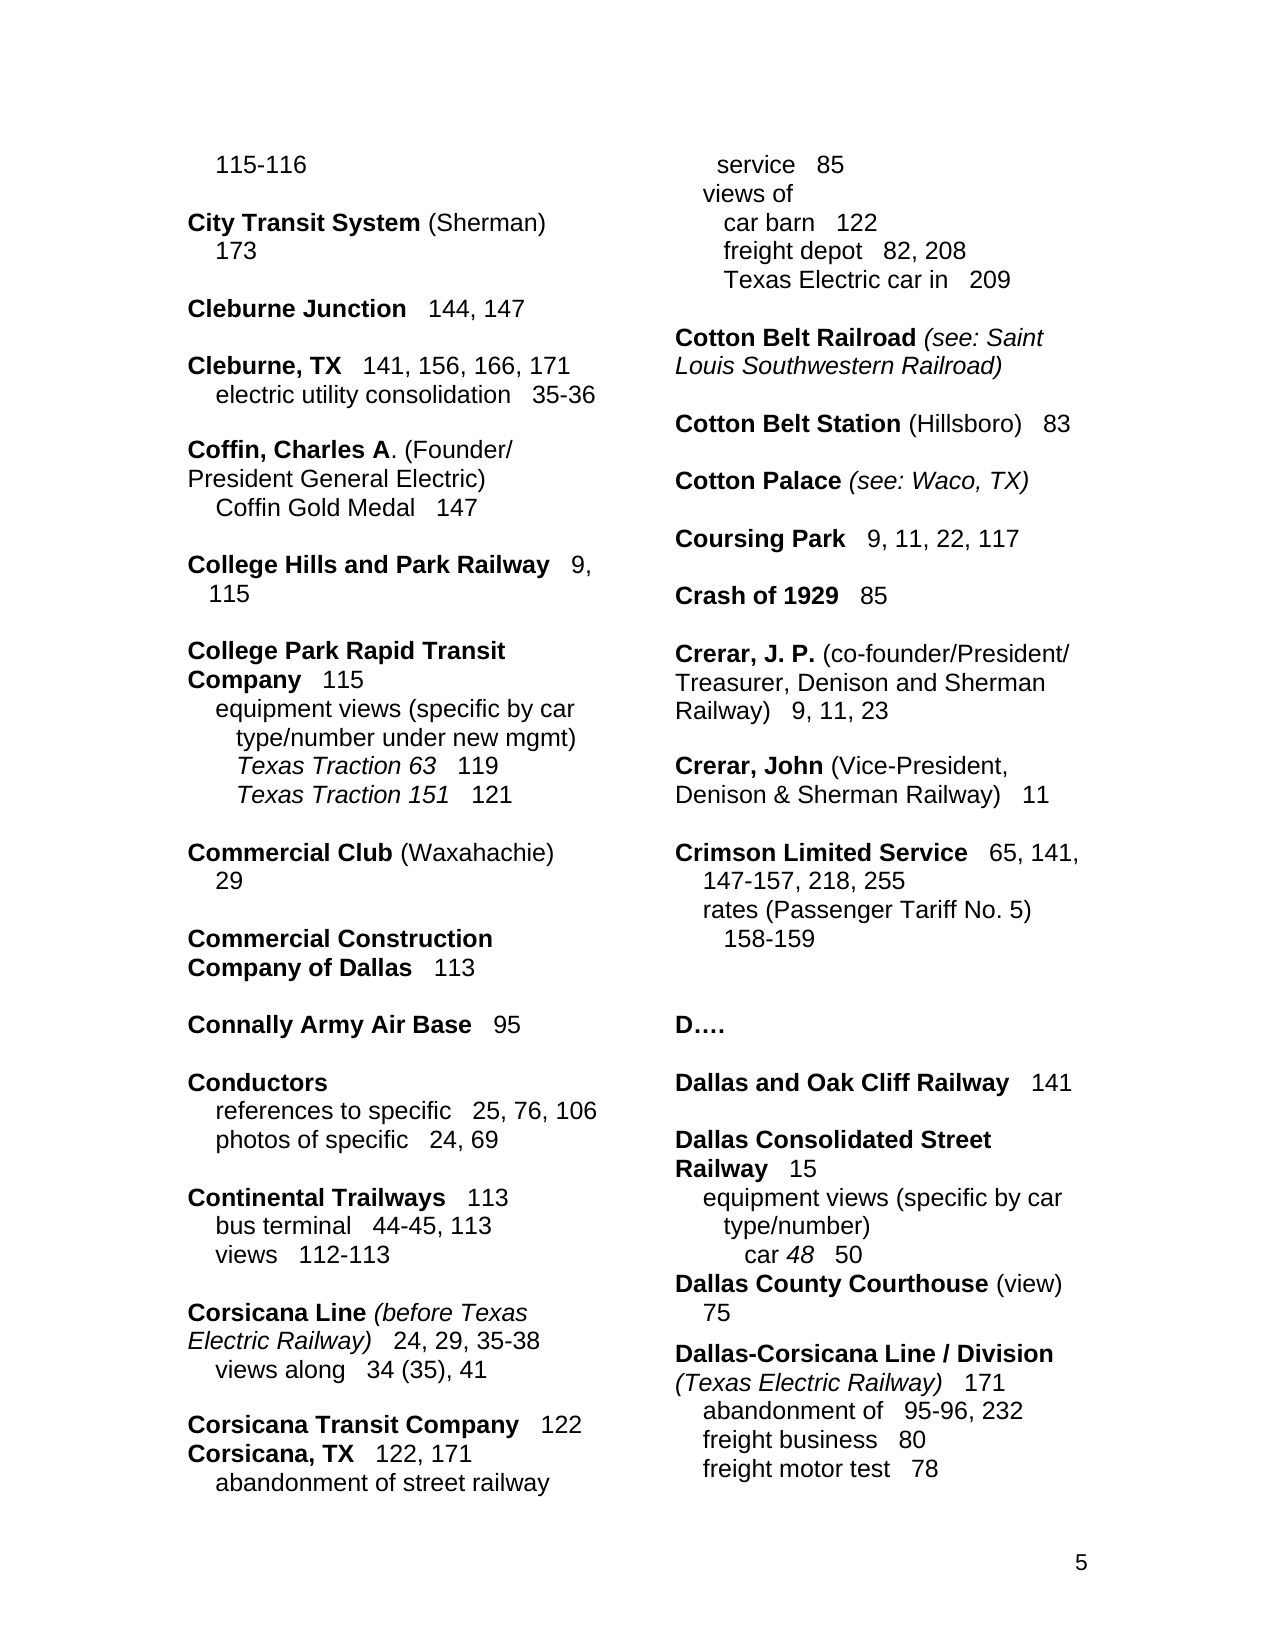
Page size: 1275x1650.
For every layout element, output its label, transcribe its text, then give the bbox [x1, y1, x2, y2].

text Conductors [187, 1068, 600, 1096]
text 173 [187, 236, 600, 265]
text (Texas Electric Railway) 171 [675, 1368, 1087, 1396]
text Texas Traction 63 119 [187, 751, 600, 780]
text freight motor test 78 [675, 1454, 1087, 1483]
text Coffin, Charles A. (Founder/ President General Electric) [187, 435, 600, 493]
text Cotton Belt Station (Hillsboro) 83 [675, 409, 1087, 437]
text Corsicana, TX 122, 171 [187, 1439, 600, 1468]
text 115-116 [187, 150, 600, 179]
text 75 [675, 1298, 1087, 1326]
text views 112-113 [187, 1240, 600, 1269]
text 29 [187, 866, 600, 895]
text Cleburne Junction 144, 147 [187, 294, 600, 322]
text Corsicana Line (before Texas Electric Railway) 24, 29, 35-38 [187, 1298, 600, 1355]
text type/number) [675, 1211, 1087, 1240]
text Dallas Consolidated Street Railway 15 [675, 1125, 1087, 1183]
text 115 [187, 579, 600, 608]
text Texas Electric car in 209 [675, 265, 1087, 294]
text Continental Trailways 113 [187, 1183, 600, 1211]
text service 85 [675, 150, 1087, 179]
text views along 34 (35), 41 [187, 1355, 600, 1384]
text College Hills and Park Railway 9, [187, 550, 600, 579]
text abandonment of street railway [187, 1468, 600, 1496]
text Commercial Construction Company of Dallas 113 [187, 924, 600, 981]
text Dallas County Courthouse (view) [675, 1269, 1087, 1298]
text freight business 80 [675, 1425, 1087, 1454]
text D…. [675, 1010, 1087, 1039]
text views of [675, 179, 1087, 207]
text College Park Rapid Transit Company 115 [187, 636, 600, 694]
text Dallas and Oak Cliff Railway 141 [675, 1068, 1087, 1096]
text Coursing Park 9, 11, 22, 117 [675, 524, 1087, 552]
text electric utility consolidation 35-36 [187, 380, 600, 409]
text car barn 122 [675, 207, 1087, 236]
text City Transit System (Sherman) [187, 207, 600, 236]
text car 48 50 [675, 1240, 1087, 1269]
text photos of specific 24, 69 [187, 1125, 600, 1154]
text Dallas-Corsicana Line / Division [675, 1339, 1087, 1368]
text Commercial Club (Waxahachie) [187, 838, 600, 866]
text Cotton Palace (see: Waco, TX) [675, 466, 1087, 495]
text freight depot 82, 208 [675, 236, 1087, 265]
text Cleburne, TX 141, 156, 166, 171 [187, 351, 600, 380]
text equipment views (specific by car [675, 1183, 1087, 1211]
text Cotton Belt Railroad (see: Saint Louis Southwestern Railroad) [675, 322, 1087, 380]
text Crash of 1929 85 [675, 581, 1087, 610]
text Texas Traction 151 121 [187, 780, 600, 809]
text 147-157, 218, 255 [675, 866, 1087, 895]
text Crerar, John (Vice-President, Denison & Sherman Railway) 11 [675, 751, 1087, 809]
text Corsicana Transit Company 122 [187, 1410, 600, 1439]
text Coffin Gold Medal 147 [187, 493, 600, 521]
text references to specific 25, 76, 106 [187, 1096, 600, 1125]
text Connally Army Air Base 95 [187, 1010, 600, 1039]
text bus terminal 44-45, 113 [187, 1211, 600, 1240]
text Crerar, J. P. (co-founder/President/ Treasurer, Denison and Sherman Railway) 9, 11, 23 [675, 639, 1087, 725]
text type/number under new mgmt) [187, 723, 600, 751]
text equipment views (specific by car [187, 694, 600, 723]
text abandonment of 95-96, 232 [675, 1396, 1087, 1425]
text Crimson Limited Service 65, 141, [675, 838, 1087, 866]
text rates (Passenger Tariff No. 5) [675, 895, 1087, 924]
text 158-159 [675, 924, 1087, 953]
